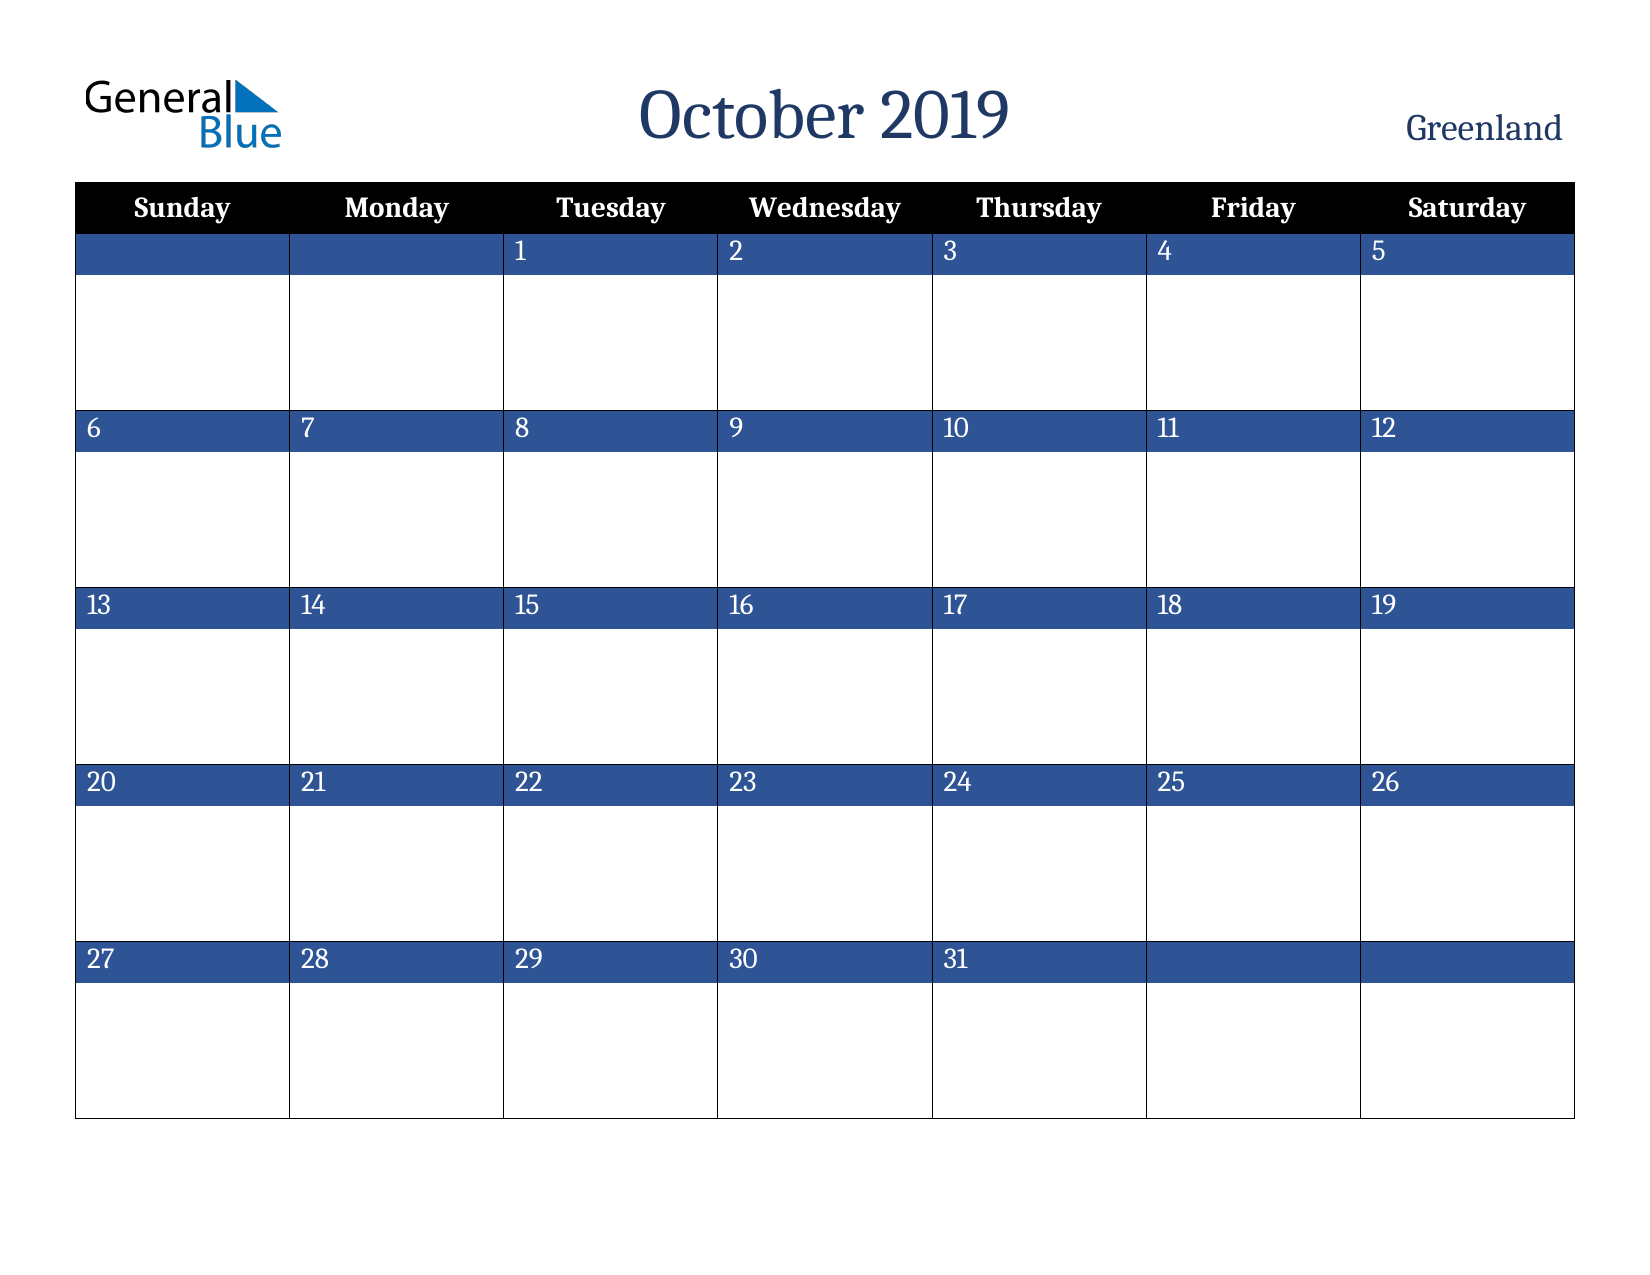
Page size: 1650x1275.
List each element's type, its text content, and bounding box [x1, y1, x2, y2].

table_cell [1361, 983, 1574, 1118]
table_cell [290, 234, 503, 275]
table_cell [504, 983, 717, 1118]
table_cell [76, 806, 289, 941]
table_cell [1361, 452, 1574, 587]
table_cell [933, 452, 1146, 587]
table_cell [1147, 806, 1360, 941]
table_cell 8 [504, 411, 717, 452]
table_cell [933, 275, 1146, 410]
table_cell Saturday [1361, 183, 1574, 233]
table_cell 14 [290, 588, 503, 629]
table_cell 23 [718, 765, 932, 806]
table_cell 31 [933, 942, 1146, 983]
table_cell 29 [504, 942, 717, 983]
table_cell 16 [718, 588, 932, 629]
table_cell [290, 806, 503, 941]
table_cell 27 [76, 942, 289, 983]
table_cell Sunday [76, 183, 289, 233]
picture [86, 80, 281, 148]
table_cell [1147, 275, 1360, 410]
table_cell [290, 275, 503, 410]
table_cell 15 [504, 588, 717, 629]
table_cell [1361, 942, 1574, 983]
table_cell [718, 806, 932, 941]
table_cell [1361, 806, 1574, 941]
table_cell 21 [290, 765, 503, 806]
table_cell [504, 452, 717, 587]
table_cell [76, 234, 289, 275]
table_cell 3 [933, 234, 1146, 275]
table_cell Tuesday [504, 183, 717, 233]
table_cell Friday [1147, 183, 1360, 233]
table_cell [1147, 629, 1360, 764]
table_cell [504, 275, 717, 410]
table_cell [290, 629, 503, 764]
table_cell 10 [933, 411, 1146, 452]
table_cell [1361, 629, 1574, 764]
table_cell [718, 629, 932, 764]
table_cell [76, 629, 289, 764]
table_cell 20 [76, 765, 289, 806]
table_cell [1361, 275, 1574, 410]
table_cell 2 [718, 234, 932, 275]
table_header Greenland [1146, 75, 1574, 182]
table_cell [718, 452, 932, 587]
table_cell [76, 275, 289, 410]
table_cell [933, 629, 1146, 764]
table_cell 5 [1361, 234, 1574, 275]
table_cell [290, 983, 503, 1118]
table_cell [1147, 942, 1360, 983]
table_cell 30 [718, 942, 932, 983]
table_header October 2019 [504, 75, 1146, 182]
table_cell 28 [290, 942, 503, 983]
table_cell [1147, 452, 1360, 587]
table_cell Monday [290, 183, 503, 233]
table_cell 25 [1147, 765, 1360, 806]
table_cell [933, 983, 1146, 1118]
table_header [76, 75, 503, 182]
table_cell Wednesday [718, 183, 932, 233]
table_cell [1147, 983, 1360, 1118]
table_cell 11 [1147, 411, 1360, 452]
table_cell 22 [504, 765, 717, 806]
table_cell 24 [933, 765, 1146, 806]
table_cell 13 [76, 588, 289, 629]
table_cell [718, 983, 932, 1118]
table_cell 17 [933, 588, 1146, 629]
table_cell [933, 806, 1146, 941]
table_cell 7 [290, 411, 503, 452]
table_cell 6 [76, 411, 289, 452]
table_cell 12 [1361, 411, 1574, 452]
table_cell 4 [1147, 234, 1360, 275]
table_cell [718, 275, 932, 410]
table_cell [504, 806, 717, 941]
table_cell 1 [504, 234, 717, 275]
table_cell [504, 629, 717, 764]
table_cell 9 [718, 411, 932, 452]
table_cell Thursday [933, 183, 1146, 233]
table_cell [290, 452, 503, 587]
table_cell 18 [1147, 588, 1360, 629]
table_cell [76, 983, 289, 1118]
table_cell [76, 452, 289, 587]
table_cell 19 [1361, 588, 1574, 629]
table_cell 26 [1361, 765, 1574, 806]
